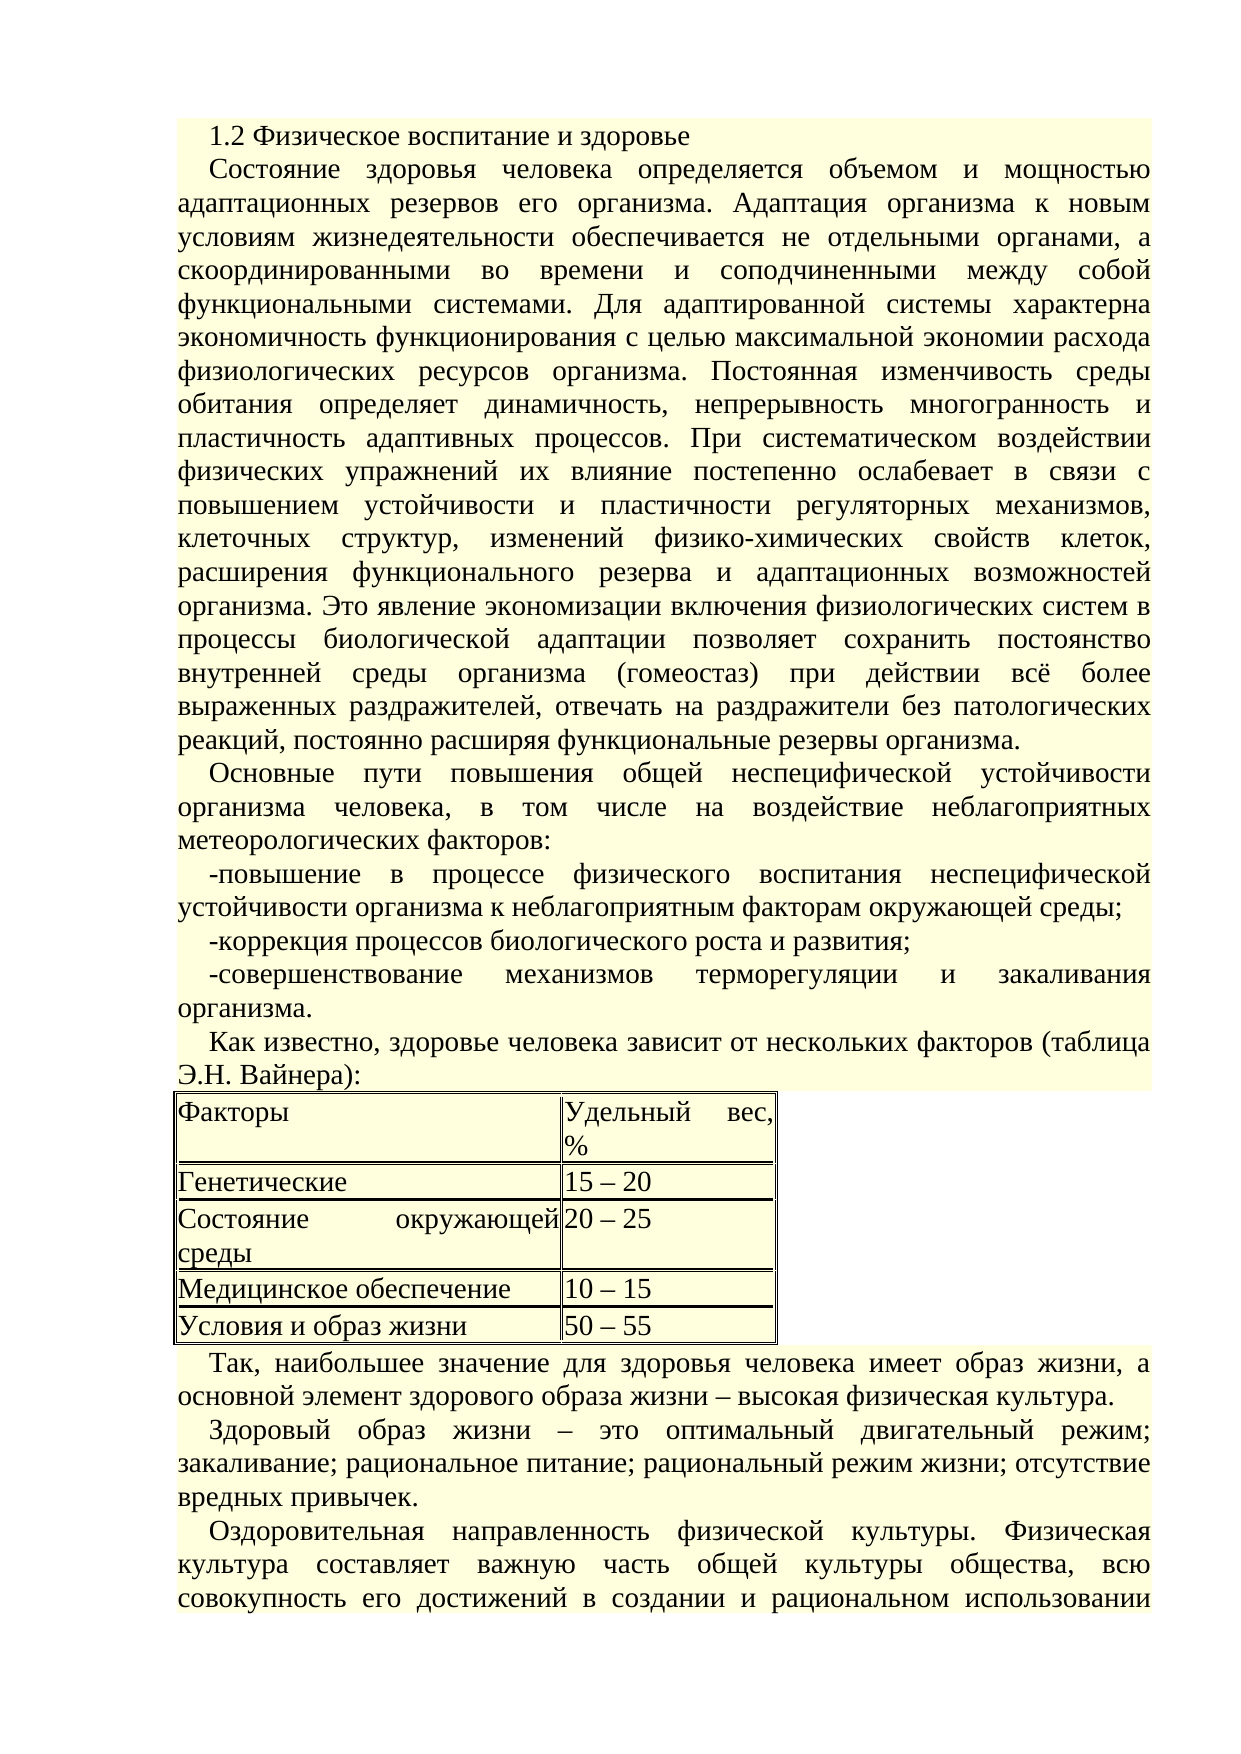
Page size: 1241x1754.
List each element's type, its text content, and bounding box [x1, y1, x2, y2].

table_cell 20 – 25 [563, 1198, 776, 1268]
text Как известно, здоровье человека зависит от нескольких факторов (таблица Э.Н. Вайнера): [177, 1024, 1152, 1091]
table_cell Генетические [177, 1161, 560, 1198]
table_header Факторы [177, 1094, 562, 1161]
table_cell Состояние окружающей среды [175, 1198, 560, 1268]
text Здоровый образ жизни – это оптимальный двигательный режим; закаливание; рациональное питание; рациональный режим жизни; отсутствие вредных привычек. [177, 1412, 1152, 1513]
text 1.2 Физическое воспитание и здоровье [177, 118, 1152, 152]
text -повышение в процессе физического воспитания неспецифической устойчивости организма к неблагоприятным факторам окружающей среды; [177, 856, 1152, 923]
text Состояние здоровья человека определяется объемом и мощностью адаптационных резервов его организма. Адаптация организма к новым условиям жизнедеятельности обеспечивается не отдельными органами, а скоординированными во времени и соподчиненными между собой функциональными системами. Для адаптированной системы характерна экономичность функционирования с целью максимальной экономии расхода физиологических ресурсов организма. Постоянная изменчивость среды обитания определяет динамичность, непрерывность многогранность и пластичность адаптивных процессов. При систематическом воздействии физических упражнений их влияние постепенно ослабевает в связи с повышением устойчивости и пластичности регуляторных механизмов, клеточных структур, изменений физико-химических свойств клеток, расширения функционального резерва и адаптационных возможностей организма. Это явление экономизации включения физиологических систем в процессы биологической адаптации позволяет сохранить постоянство внутренней среды организма (гомеостаз) при действии всё более выраженных раздражителей, отвечать на раздражители без патологических реакций, постоянно расширяя функциональные резервы организма. [177, 152, 1152, 755]
table_cell Медицинское обеспечение [177, 1268, 560, 1305]
table_cell 50 – 55 [562, 1305, 775, 1342]
table_cell 15 – 20 [563, 1161, 775, 1198]
text Так, наибольшее значение для здоровья человека имеет образ жизни, а основной элемент здорового образа жизни – высокая физическая культура. [177, 1345, 1152, 1412]
table_cell 10 – 15 [563, 1268, 775, 1305]
text Основные пути повышения общей неспецифической устойчивости организма человека, в том числе на воздействие неблагоприятных метеорологических факторов: [177, 755, 1152, 856]
table_cell Условия и образ жизни [177, 1305, 562, 1342]
text -совершенствование механизмов терморегуляции и закаливания организма. [177, 957, 1152, 1024]
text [177, 1513, 1152, 1613]
text -коррекция процессов биологического роста и развития; [177, 923, 1152, 957]
table_header Удельный вес, % [562, 1094, 775, 1161]
